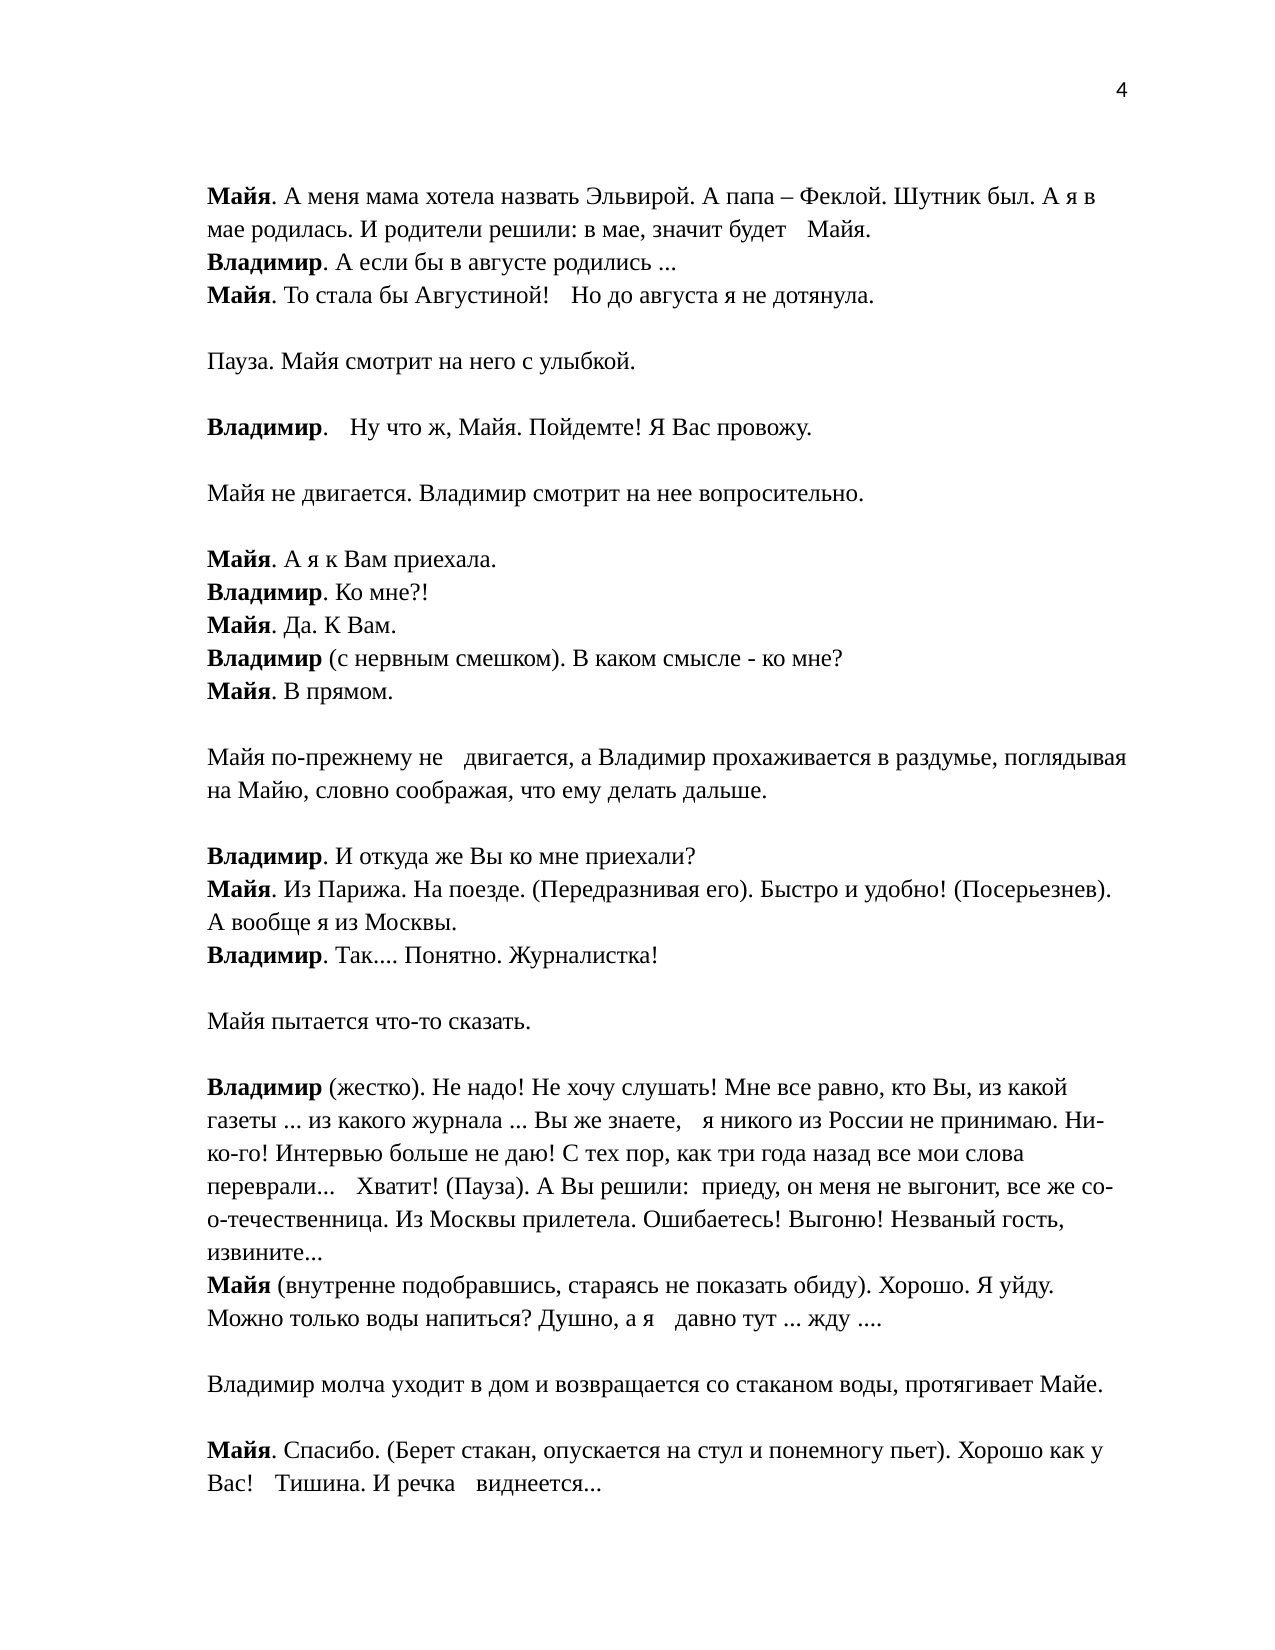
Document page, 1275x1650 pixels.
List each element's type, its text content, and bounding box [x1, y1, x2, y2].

text Майя по-прежнему не двигается, а Владимир прохаживается в раздумье, поглядывая на Майю, словно соображая, что ему делать дальше. [207, 742, 1127, 804]
text Владимир (с нервным смешком). В каком смысле - ко мне? [207, 643, 1127, 672]
text Майя. А меня мама хотела назвать Эльвирой. А папа – Феклой. Шутник был. А я в мае родилась. И родители решили: в мае, значит будет Майя. [207, 181, 1127, 242]
text Майя. А я к Вам приехала. [207, 544, 1127, 573]
text Майя не двигается. Владимир смотрит на нее вопросительно. [207, 478, 1127, 507]
text Майя (внутренне подобравшись, стараясь не показать обиду). Хорошо. Я уйду. Можно только воды напиться? Душно, а я давно тут ... жду .... [207, 1270, 1127, 1332]
text Владимир молча уходит в дом и возвращается со стаканом воды, протягивает Майе. [207, 1369, 1127, 1398]
text Владимир. Ну что ж, Майя. Пойдемте! Я Вас провожу. [207, 412, 1127, 441]
text Владимир. Так.... Понятно. Журналистка! [207, 940, 1127, 969]
text Майя. Из Парижа. На поезде. (Передразнивая его). Быстро и удобно! (Посерьезнев). А вообще я из Москвы. [207, 874, 1127, 936]
text Владимир. А если бы в августе родились ... [207, 247, 1127, 276]
text Владимир. Ко мне?! [207, 577, 1127, 606]
text Майя пытается что-то сказать. [207, 1006, 1127, 1035]
text Майя. Спасибо. (Берет стакан, опускается на стул и понемногу пьет). Хорошо как у Вас! Тишина. И речка виднеется... [207, 1436, 1127, 1497]
text Владимир (жестко). Не надо! Не хочу слушать! Мне все равно, кто Вы, из какой газеты ... из какого журнала ... Вы же знаете, я никого из России не принимаю. Ни-ко-го! Интервью больше не даю! С тех пор, как три года назад все мои слова переврали... Хватит! (Пауза). А Вы решили: приеду, он меня не выгонит, все же со-о-течественница. Из Москвы прилетела. Ошибаетесь! Выгоню! Незваный гость, извините... [207, 1072, 1127, 1266]
text Пауза. Майя смотрит на него с улыбкой. [207, 346, 1127, 374]
text Владимир. И откуда же Вы ко мне приехали? [207, 841, 1127, 870]
text Майя. То стала бы Августиной! Но до августа я не дотянула. [207, 280, 1127, 308]
text Майя. В прямом. [207, 676, 1127, 705]
text Майя. Да. К Вам. [207, 610, 1127, 639]
